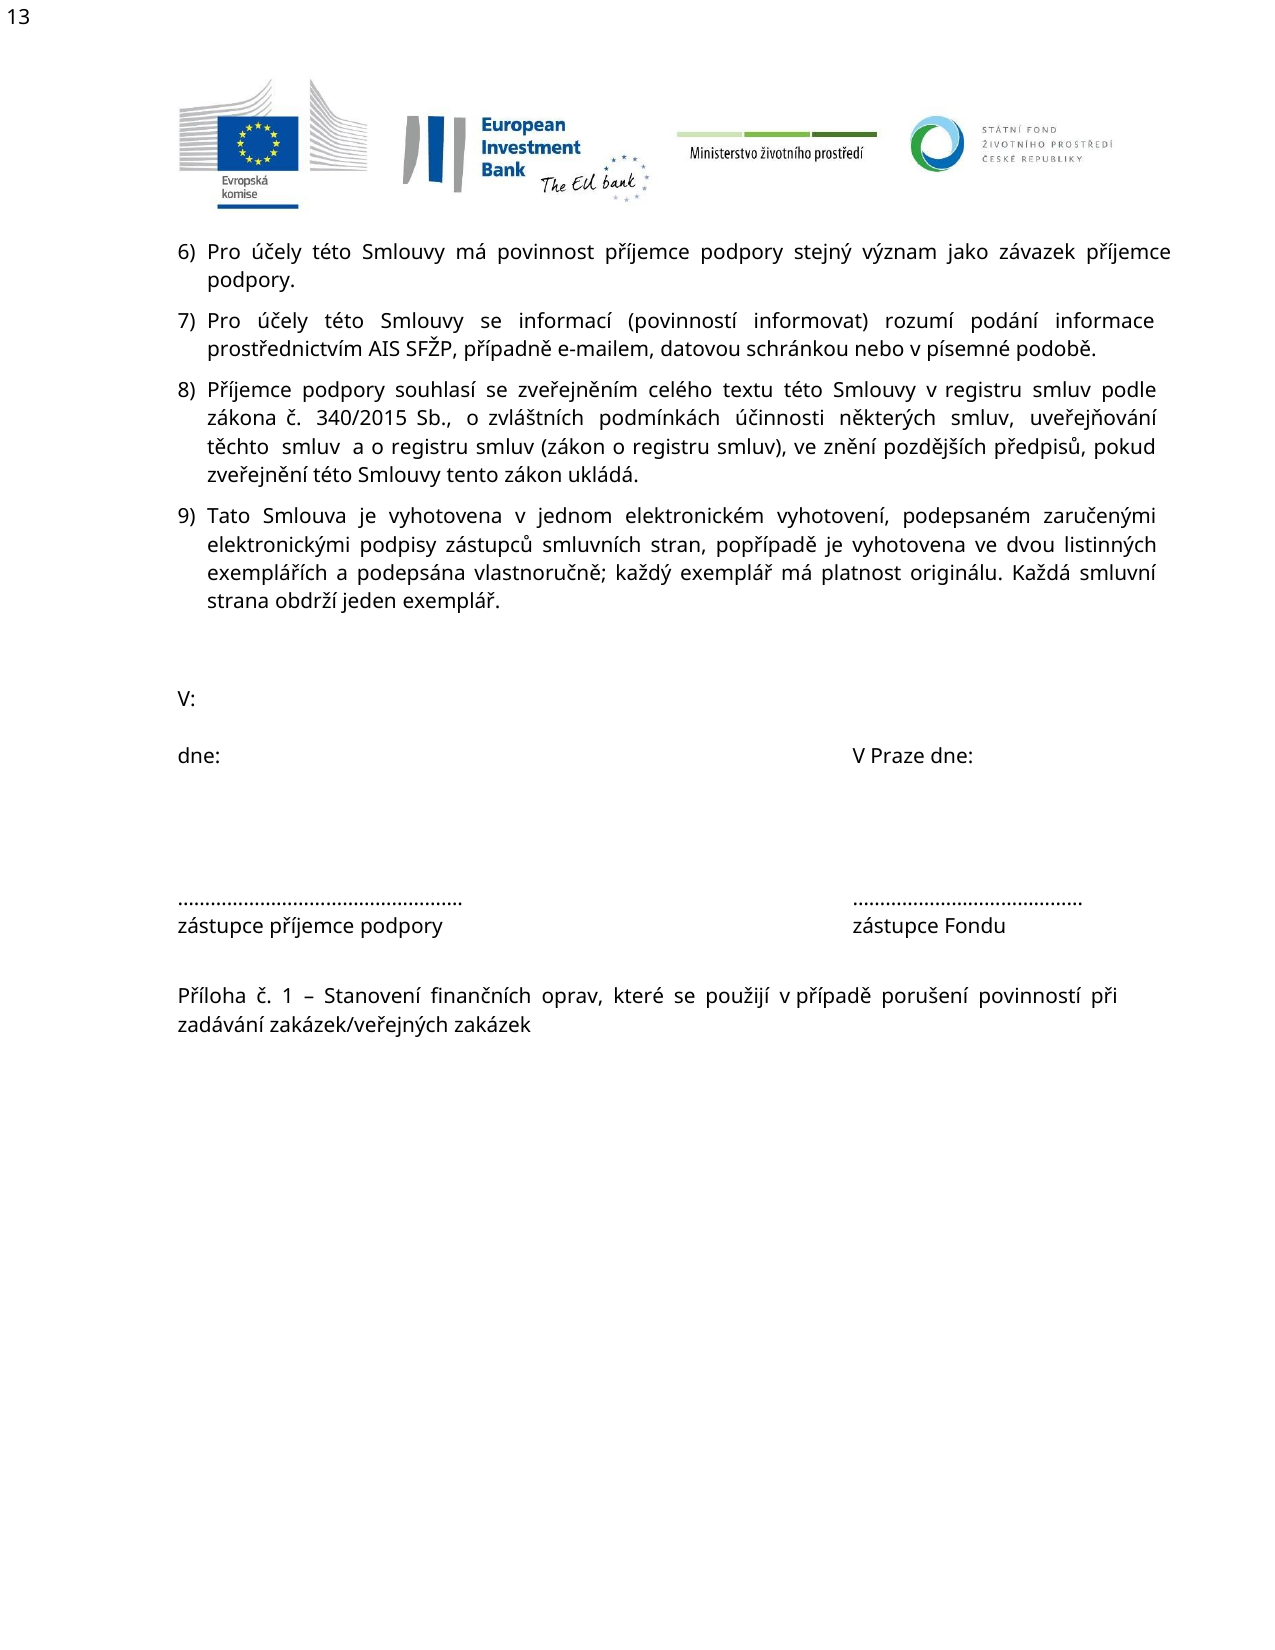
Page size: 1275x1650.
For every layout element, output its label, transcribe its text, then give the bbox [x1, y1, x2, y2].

list Tato Smlouva je vyhotovena v jednom elektronickém vyhotovení, podepsaném zaručenými elektronickými podpisy zástupců smluvních stran, popřípadě je vyhotovena ve dvou listinných exemplářích a podepsána vlastnoručně; každý exemplář má platnost originálu. Každá smluvní strana obdrží jeden exemplář. [177, 501, 1157, 615]
list Pro účely této Smlouvy má povinnost příjemce podpory stejný význam jako závazek příjemce podpory. [177, 237, 1171, 294]
text V: [177, 684, 1171, 713]
text ……………………………………………. …………………………………… [177, 883, 1171, 912]
text zástupce příjemce podpory zástupce Fondu [177, 912, 1171, 940]
picture [177, 73, 1115, 213]
text Příloha č. 1 – Stanovení finančních oprav, které se použijí v případě porušení povinností při zadávání zakázek/veřejných zakázek [177, 981, 1171, 1038]
list Příjemce podpory souhlasí se zveřejněním celého textu této Smlouvy v registru smluv podle zákona č. 340/2015 Sb., o zvláštních podmínkách účinnosti některých smluv, uveřejňování těchto smluv a o registru smluv (zákon o registru smluv), ve znění pozdějších předpisů, pokud zveřejnění této Smlouvy tento zákon ukládá. [177, 375, 1157, 489]
list Pro účely této Smlouvy se informací (povinností informovat) rozumí podání informace prostřednictvím AIS SFŽP, případně e-mailem, datovou schránkou nebo v písemné podobě. [177, 307, 1156, 362]
text dne: V Praze dne: [177, 741, 1171, 770]
